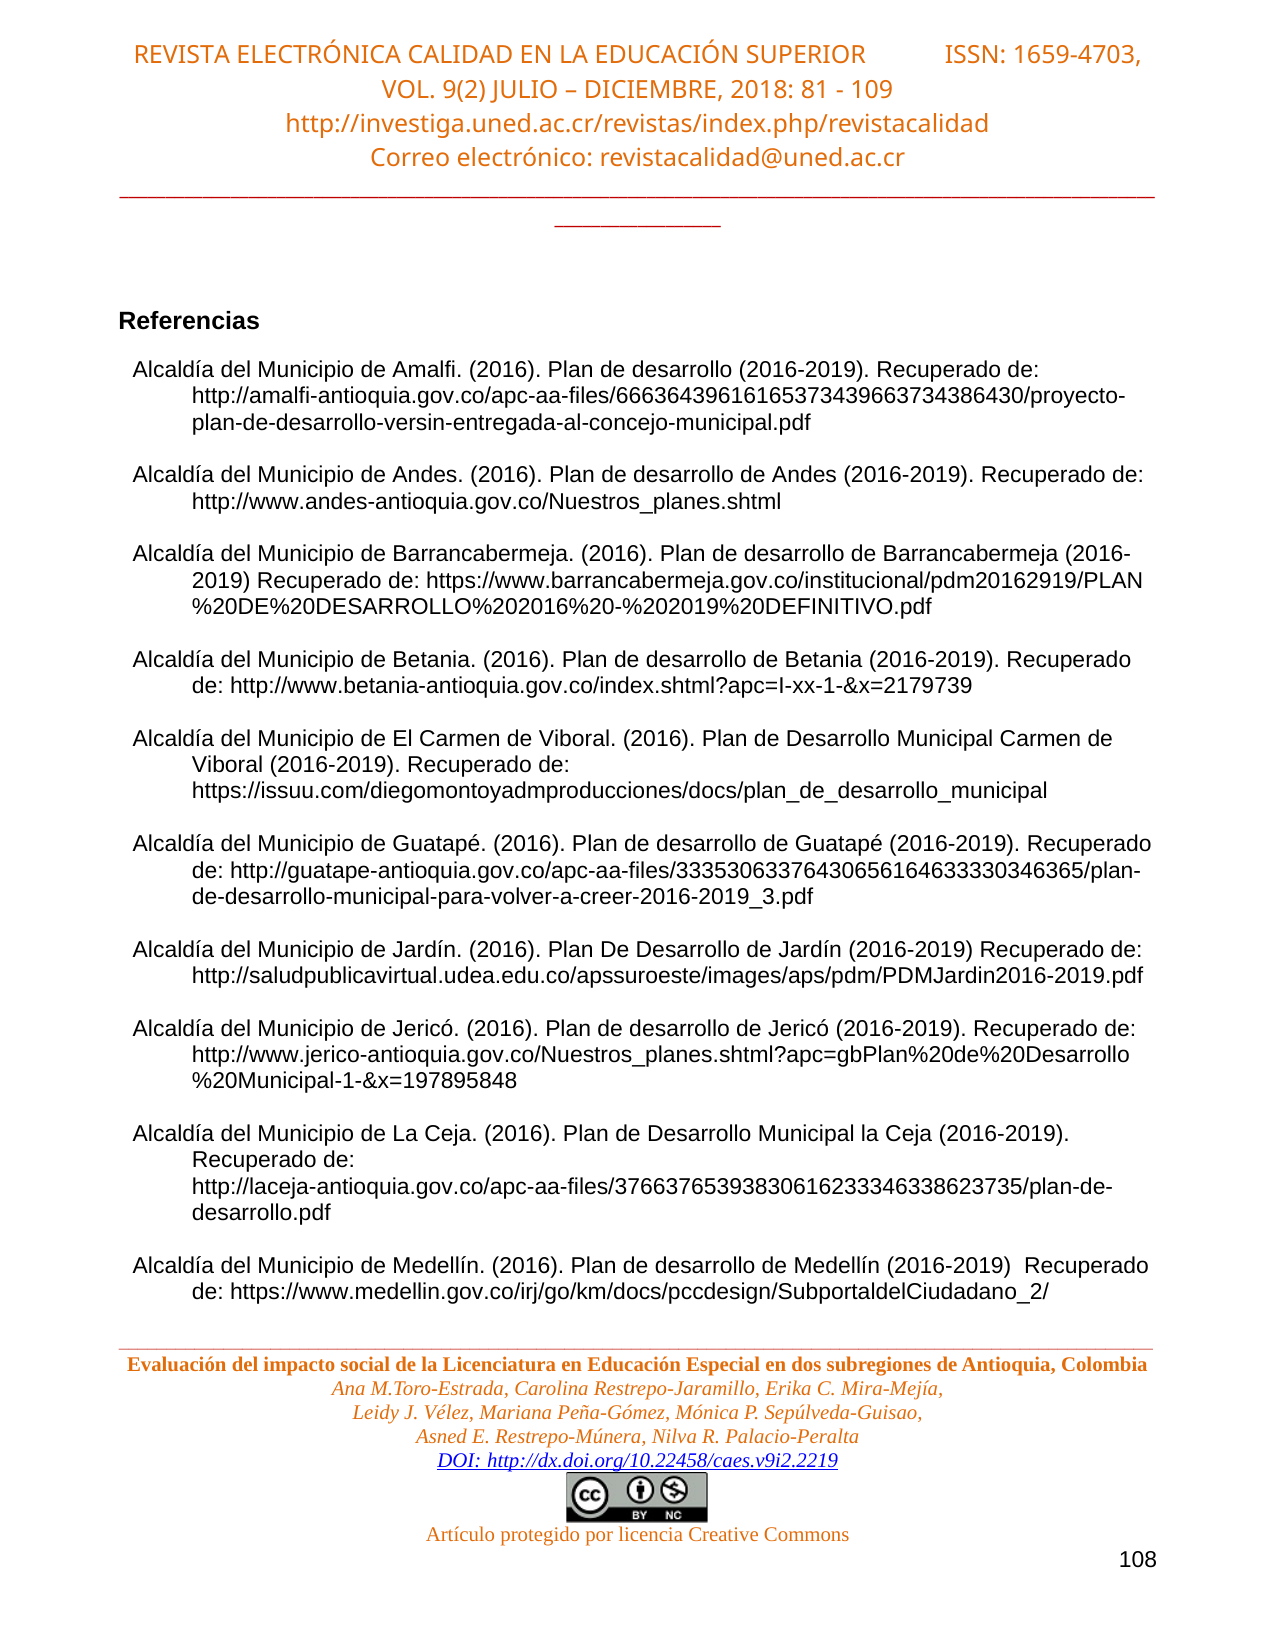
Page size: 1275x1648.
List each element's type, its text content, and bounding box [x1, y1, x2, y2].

text Alcaldía del Municipio de Barrancabermeja. (2016). Plan de desarrollo de Barrancabermeja (2016-2019) Recuperado de: https://www.barrancabermeja.gov.co/institucional/pdm20162919/PLAN%20DE%20DESARROLLO%202016%20-%202019%20DEFINITIVO.pdf [132, 540, 1157, 619]
text Alcaldía del Municipio de Betania. (2016). Plan de desarrollo de Betania (2016-2019). Recuperado de: http://www.betania-antioquia.gov.co/index.shtml?apc=I-xx-1-&x=2179739 [132, 646, 1157, 698]
text Alcaldía del Municipio de La Ceja. (2016). Plan de Desarrollo Municipal la Ceja (2016-2019). Recuperado de: http://laceja-antioquia.gov.co/apc-aa-files/37663765393830616233346338623735/plan-de-desarrollo.pdf [132, 1120, 1157, 1226]
text Alcaldía del Municipio de Jardín. (2016). Plan De Desarrollo de Jardín (2016-2019) Recuperado de: http://saludpublicavirtual.udea.edu.co/apssuroeste/images/aps/pdm/PDMJardin2016-2019.pdf [132, 936, 1157, 988]
text Alcaldía del Municipio de Guatapé. (2016). Plan de desarrollo de Guatapé (2016-2019). Recuperado de: http://guatape-antioquia.gov.co/apc-aa-files/33353063376430656164633330346365/plan-de-desarrollo-municipal-para-volver-a-creer-2016-2019_3.pdf [132, 830, 1157, 909]
text Alcaldía del Municipio de Andes. (2016). Plan de desarrollo de Andes (2016-2019). Recuperado de: http://www.andes-antioquia.gov.co/Nuestros_planes.shtml [132, 461, 1157, 514]
picture [566, 1472, 709, 1523]
text Referencias [118, 306, 1157, 335]
text Alcaldía del Municipio de Jericó. (2016). Plan de desarrollo de Jericó (2016-2019). Recuperado de: http://www.jerico-antioquia.gov.co/Nuestros_planes.shtml?apc=gbPlan%20de%20Desarrollo%20Municipal-1-&x=197895848 [132, 1015, 1157, 1094]
text Alcaldía del Municipio de El Carmen de Viboral. (2016). Plan de Desarrollo Municipal Carmen de Viboral (2016-2019). Recuperado de: https://issuu.com/diegomontoyadmproducciones/docs/plan_de_desarrollo_municipal [132, 725, 1157, 804]
text Alcaldía del Municipio de Amalfi. (2016). Plan de desarrollo (2016-2019). Recuperado de: http://amalfi-antioquia.gov.co/apc-aa-files/66636439616165373439663734386430/proyecto-plan-de-desarrollo-versin-entregada-al-concejo-municipal.pdf [132, 356, 1157, 435]
